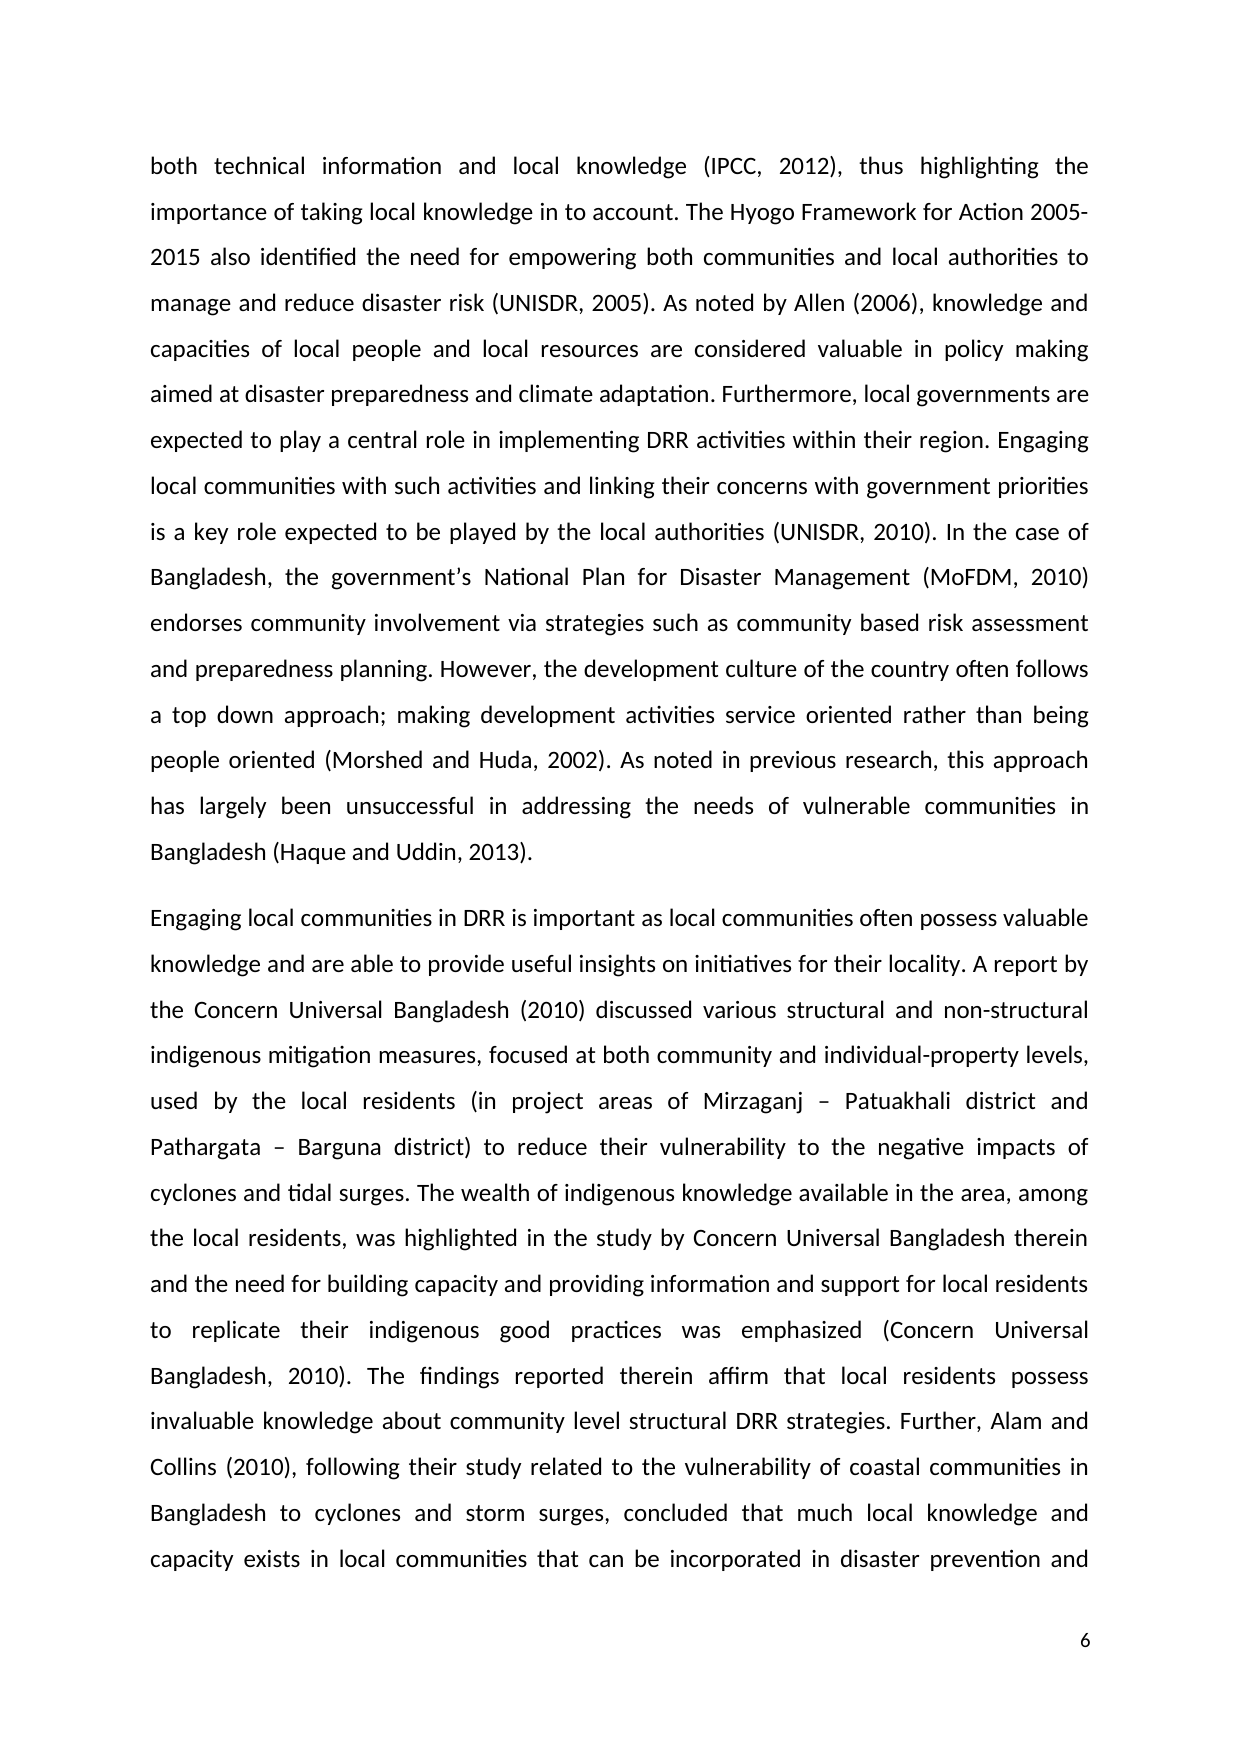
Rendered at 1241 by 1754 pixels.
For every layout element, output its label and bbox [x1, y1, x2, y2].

text [150, 150, 1090, 866]
text [150, 902, 1090, 1573]
